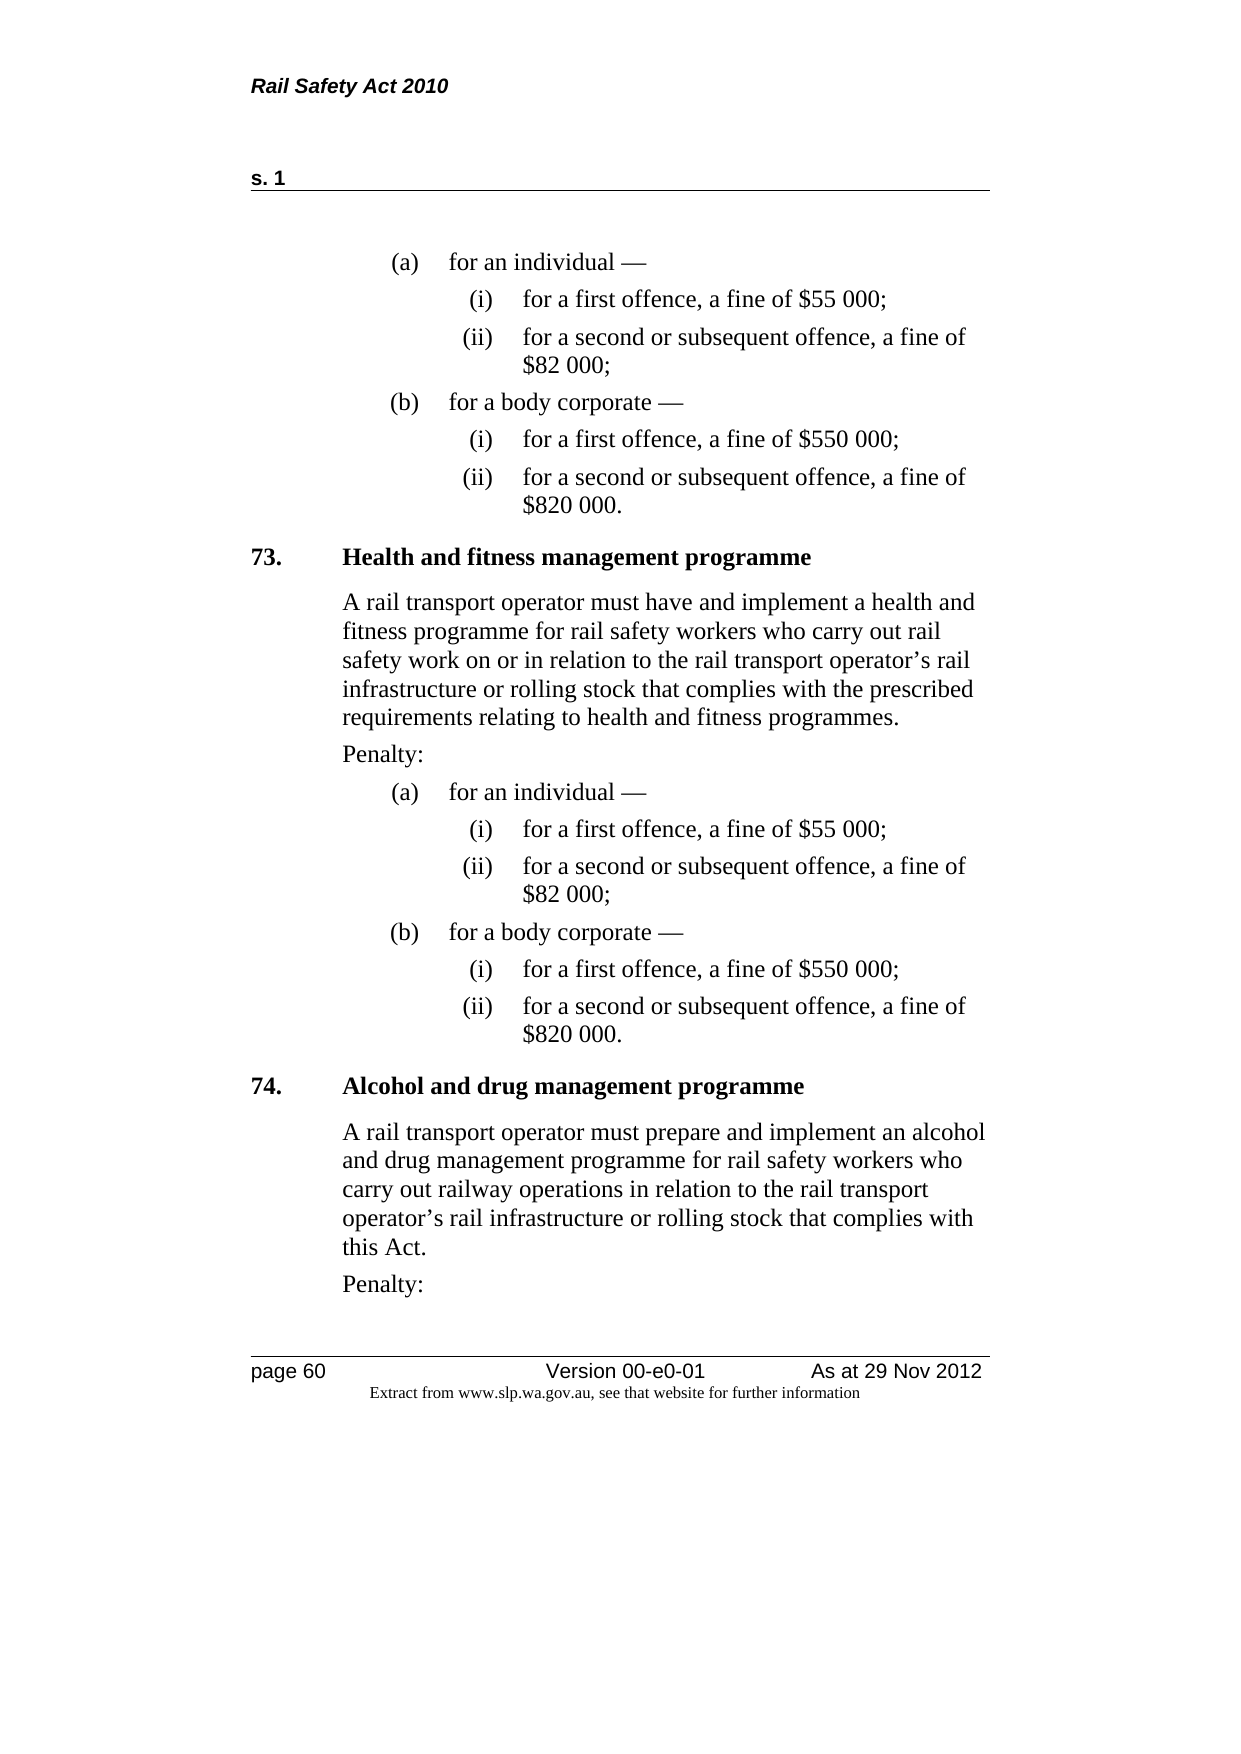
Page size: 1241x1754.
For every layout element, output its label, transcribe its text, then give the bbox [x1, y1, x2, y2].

text (i) for a first offence, a fine of $550 000; [251, 424, 990, 453]
subtitle 73. Health and fitness management programme [251, 542, 990, 571]
text (i) for a first offence, a fine of $55 000; [251, 284, 990, 313]
text (ii) for a second or subsequent offence, a fine of $820 000. [251, 462, 990, 519]
text Penalty: [251, 739, 990, 768]
text (ii) for a second or subsequent offence, a fine of $820 000. [251, 991, 990, 1048]
text (b) for a body corporate — [251, 387, 990, 416]
text A rail transport operator must prepare and implement an alcohol and drug management programme for rail safety workers who carry out railway operations in relation to the rail transport operator’s rail infrastructure or rolling stock that complies with this Act. [251, 1117, 990, 1260]
text Penalty: [251, 1269, 990, 1297]
text (ii) for a second or subsequent offence, a fine of $82 000; [251, 322, 990, 379]
text (i) for a first offence, a fine of $55 000; [251, 814, 990, 842]
text (a) for an individual — [251, 247, 990, 276]
text A rail transport operator must have and implement a health and fitness programme for rail safety workers who carry out rail safety work on or in relation to the rail transport operator’s rail infrastructure or rolling stock that complies with the prescribed requirements relating to health and fitness programmes. [251, 587, 990, 731]
text (b) for a body corporate — [251, 917, 990, 945]
text (i) for a first offence, a fine of $550 000; [251, 954, 990, 982]
subtitle 74. Alcohol and drug management programme [251, 1071, 990, 1100]
text (ii) for a second or subsequent offence, a fine of $82 000; [251, 851, 990, 908]
text (a) for an individual — [251, 777, 990, 805]
